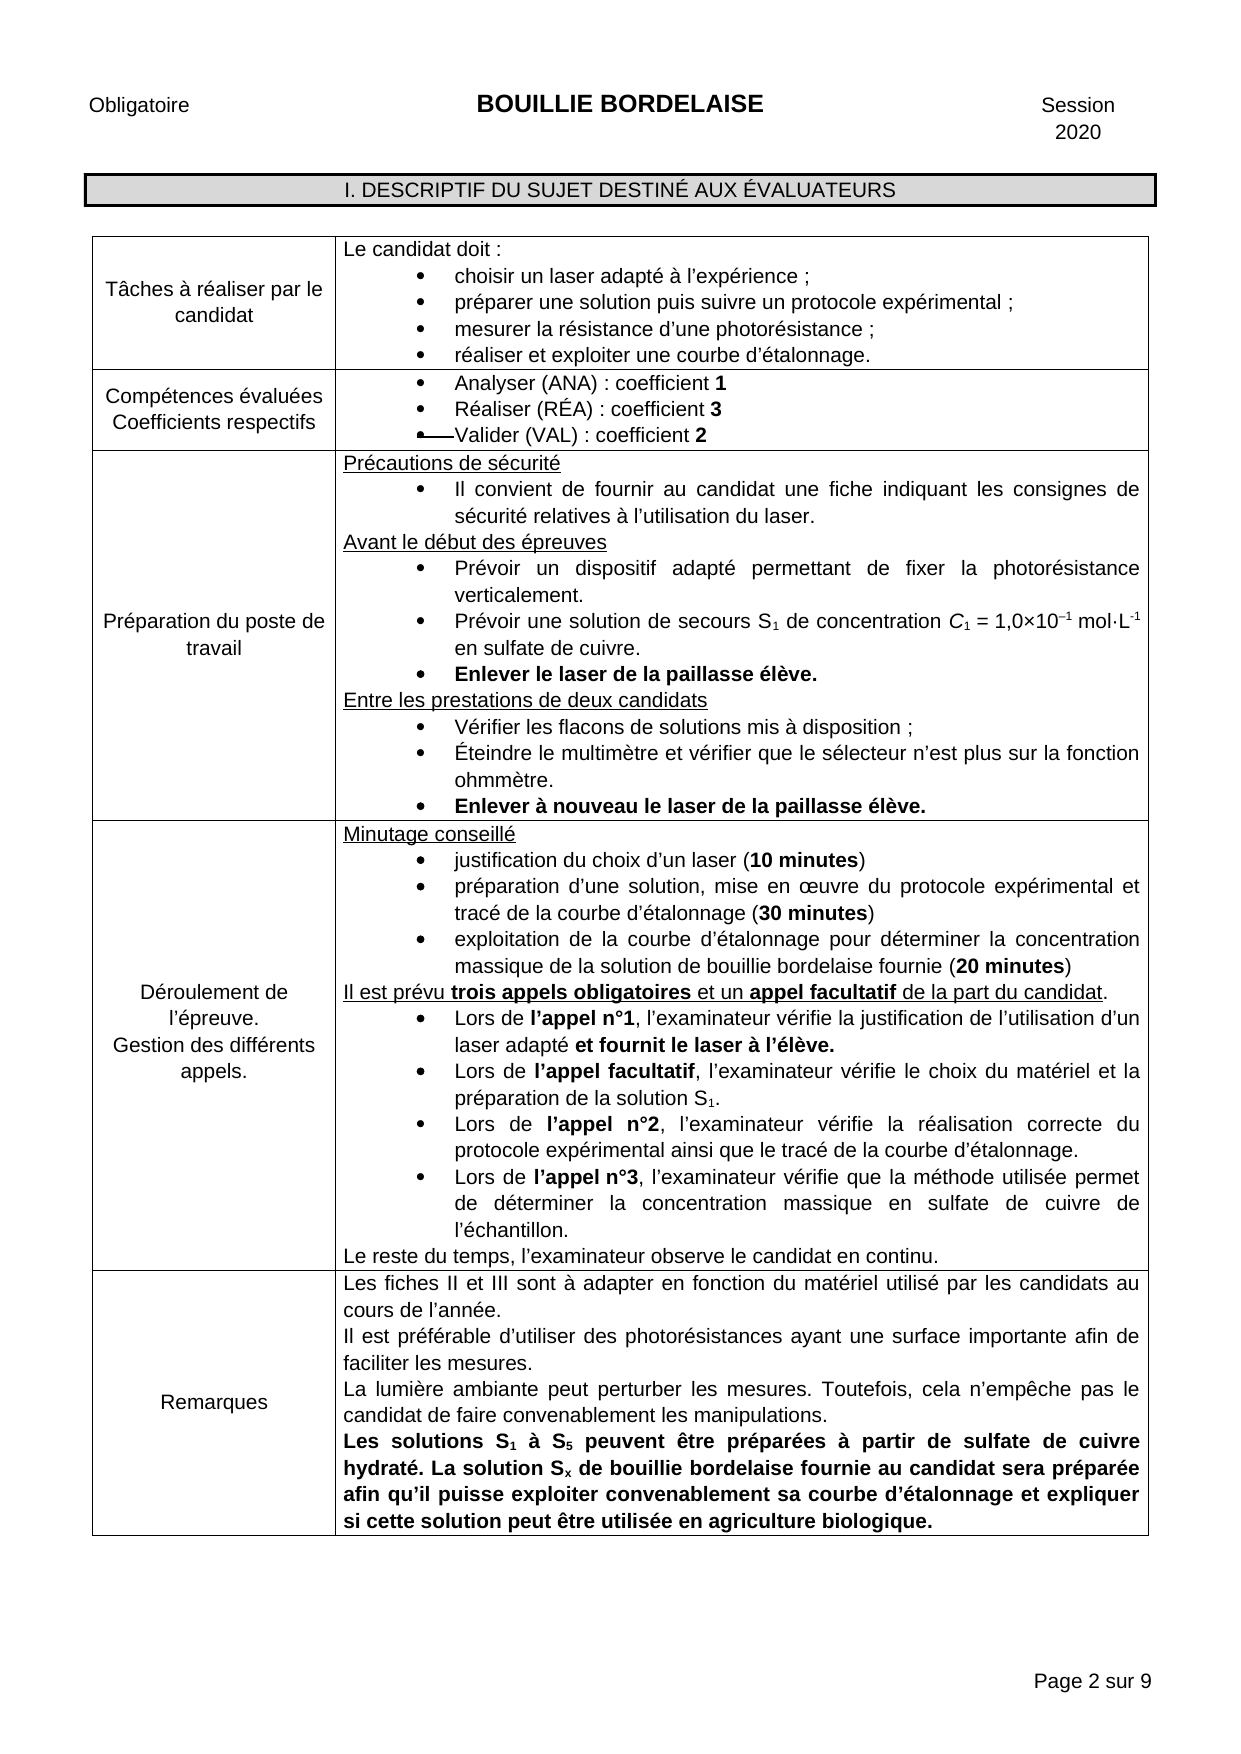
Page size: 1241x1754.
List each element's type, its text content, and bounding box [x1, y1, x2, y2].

table_header Le candidat doit : choisir un laser adapté à l’expérience ; préparer une solution puis suivre un protocole expérimental ; mesurer la résistance d’une photorésistance ; réaliser et exploiter une courbe d’étalonnage. [336, 237, 1148, 369]
table_cell Minutage conseillé justification du choix d’un laser (10 minutes) préparation d’une solution, mise en œuvre du protocole expérimental et tracé de la courbe d’étalonnage (30 minutes) exploitation de la courbe d’étalonnage pour déterminer la concentration massique de la solution de bouillie bordelaise fournie (20 minutes) Il est prévu trois appels obligatoires et un appel facultatif de la part du candidat. Lors de l’appel n°1, l’examinateur vérifie la justification de l’utilisation d’un laser adapté et fournit le laser à l’élève. Lors de l’appel facultatif, l’examinateur vérifie le choix du matériel et la préparation de la solution S1. Lors de l’appel n°2, l’examinateur vérifie la réalisation correcte du protocole expérimental ainsi que le tracé de la courbe d’étalonnage. Lors de l’appel n°3, l’examinateur vérifie que la méthode utilisée permet de déterminer la concentration massique en sulfate de cuivre de l’échantillon. Le reste du temps, l’examinateur observe le candidat en continu. [336, 821, 1148, 1270]
table_cell Déroulement de l’épreuve. Gestion des différents appels. [93, 821, 335, 1270]
table_cell Préparation du poste de travail [93, 451, 335, 820]
table_cell Précautions de sécurité Il convient de fournir au candidat une fiche indiquant les consignes de sécurité relatives à l’utilisation du laser. Avant le début des épreuves Prévoir un dispositif adapté permettant de fixer la photorésistance verticalement. Prévoir une solution de secours S1 de concentration C1 = 1,0×10–1 mol·L-1 en sulfate de cuivre. Enlever le laser de la paillasse élève. Entre les prestations de deux candidats Vérifier les flacons de solutions mis à disposition ; Éteindre le multimètre et vérifier que le sélecteur n’est plus sur la fonction ohmmètre. Enlever à nouveau le laser de la paillasse élève. [336, 451, 1148, 820]
table_cell Compétences évaluées Coefficients respectifs [93, 370, 335, 450]
table_cell Analyser (ANA) : coefficient 1 Réaliser (RÉA) : coefficient 3 Valider (VAL) : coefficient 2 [336, 370, 1148, 450]
text I. DESCRIPTIF DU SUJET DESTINÉ AUX ÉVALUATEURS [87, 176, 1154, 204]
table_cell Remarques [93, 1271, 335, 1535]
table_cell Les fiches II et III sont à adapter en fonction du matériel utilisé par les candidats au cours de l’année. Il est préférable d’utiliser des photorésistances ayant une surface importante afin de faciliter les mesures. La lumière ambiante peut perturber les mesures. Toutefois, cela n’empêche pas le candidat de faire convenablement les manipulations. Les solutions S1 à S5 peuvent être préparées à partir de sulfate de cuivre hydraté. La solution Sx de bouillie bordelaise fournie au candidat sera préparée afin qu’il puisse exploiter convenablement sa courbe d’étalonnage et expliquer si cette solution peut être utilisée en agriculture biologique. [336, 1271, 1148, 1535]
table_header Tâches à réaliser par le candidat [93, 237, 335, 369]
